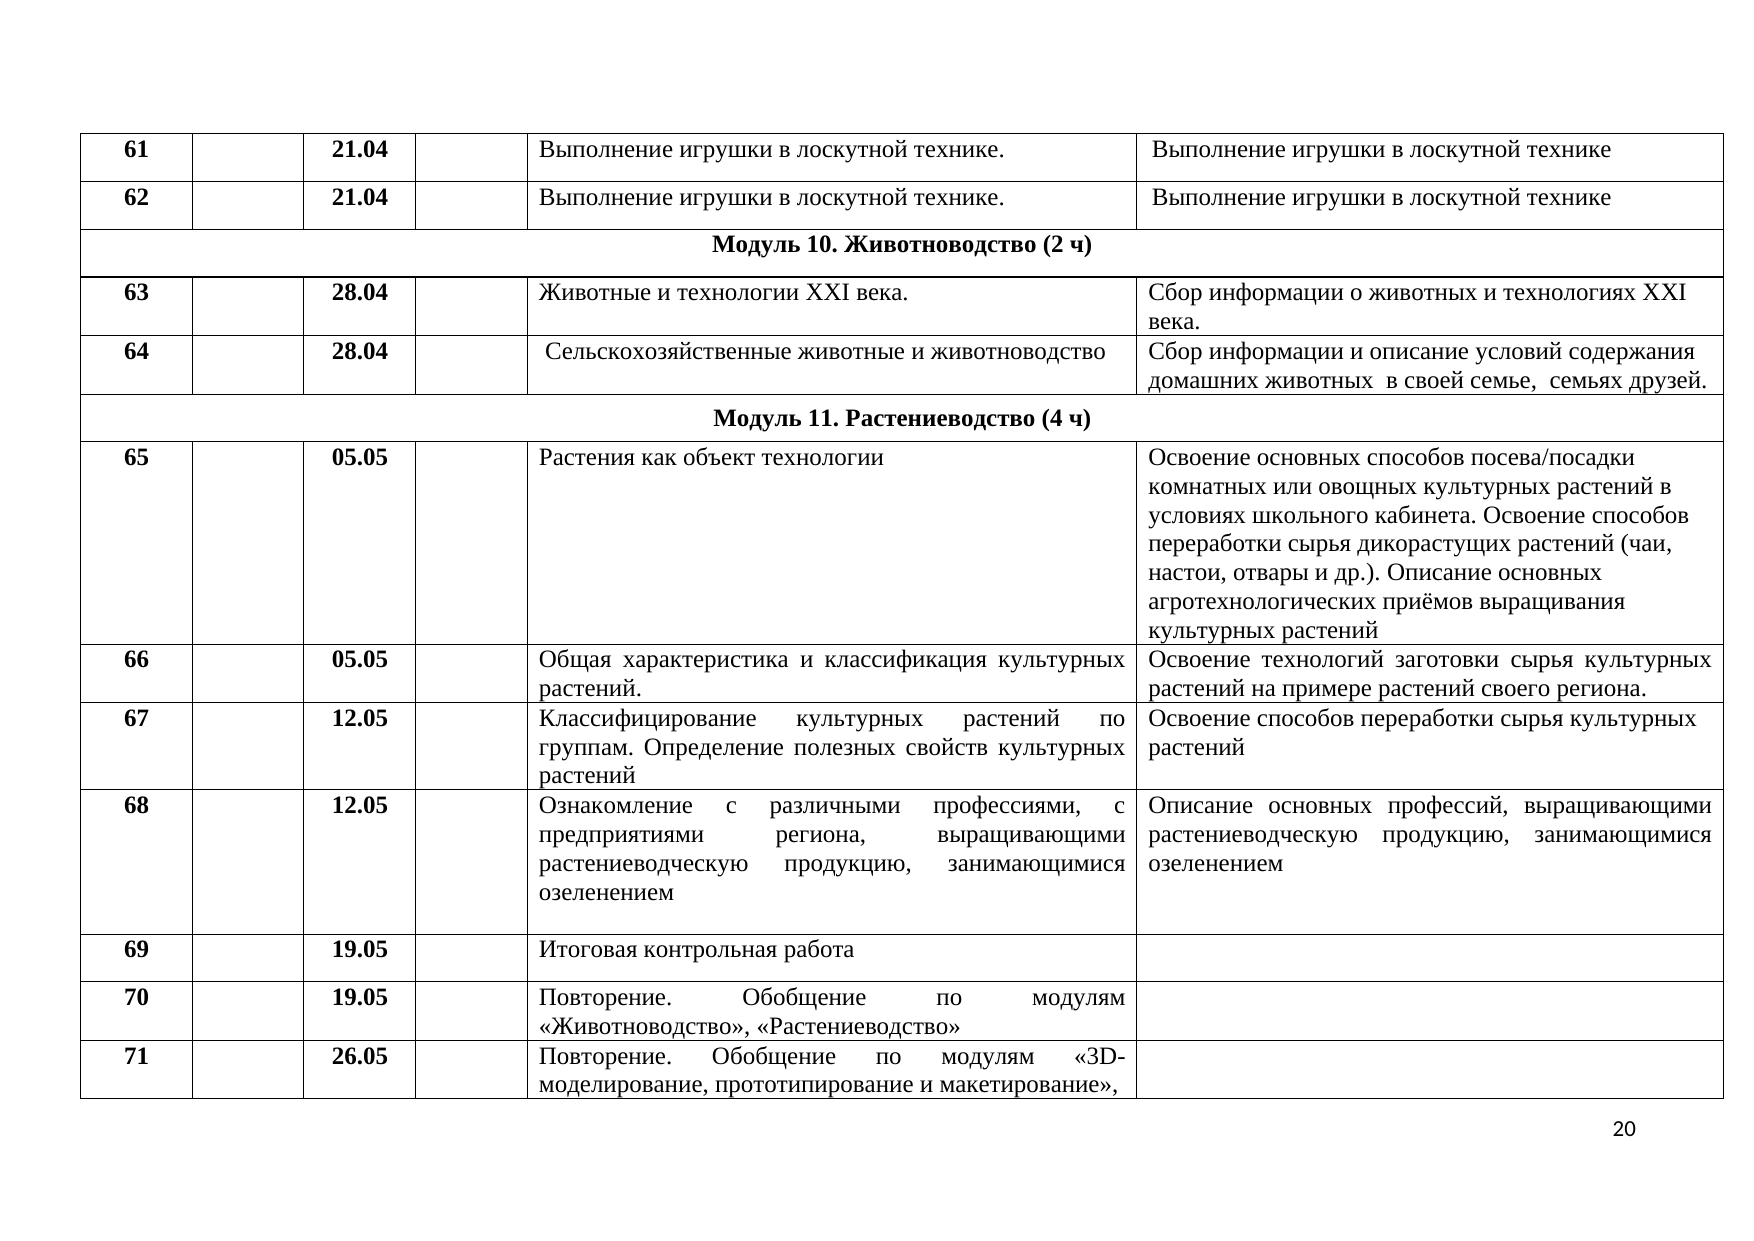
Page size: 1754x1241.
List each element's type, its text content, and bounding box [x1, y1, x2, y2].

table_cell Описание основных профессий, выращивающими растениеводческую продукцию, занимающимися озеленением [1137, 790, 1723, 933]
table_cell Сбор информации о животных и технологиях XXI века. [1137, 278, 1723, 335]
table_cell 19.05 [304, 982, 415, 1040]
table_cell 68 [81, 790, 192, 933]
table_cell 12.05 [304, 703, 415, 789]
table_cell 05.05 [304, 645, 415, 702]
table_cell 69 [81, 935, 192, 981]
table_cell Общая характеристика и классификация культурных растений. [528, 645, 1136, 702]
table_cell 66 [81, 645, 192, 702]
table_cell Освоение технологий заготовки сырья культурных растений на примере растений своего региона. [1137, 645, 1723, 702]
table_cell [416, 790, 527, 933]
table_cell Итоговая контрольная работа [528, 935, 1136, 981]
table_cell Выполнение игрушки в лоскутной технике. [528, 182, 1136, 228]
table_cell 67 [81, 703, 192, 789]
table_cell Освоение основных способов посева/посадки комнатных или овощных культурных растений в условиях школьного кабинета. Освоение способов переработки сырья дикорастущих растений (чаи, настои, отвары и др.). Описание основных агротехнологических приёмов выращивания культурных растений [1137, 442, 1723, 643]
table_cell Модуль 11. Растениеводство (4 ч) [81, 395, 1723, 441]
table_cell Классифицирование культурных растений по группам. Определение полезных свойств культурных растений [528, 703, 1136, 789]
table_cell Модуль 10. Животноводство (2 ч) [81, 230, 1723, 276]
table_cell 05.05 [304, 442, 415, 643]
table_cell [193, 278, 303, 335]
table_cell 28.04 [304, 336, 415, 393]
table_cell 26.05 [304, 1041, 415, 1098]
table_cell [193, 935, 303, 981]
table_cell Выполнение игрушки в лоскутной технике [1137, 182, 1723, 228]
table_cell 12.05 [304, 790, 415, 933]
table_cell 19.05 [304, 935, 415, 981]
table_cell [416, 645, 527, 702]
table_cell 21.04 [304, 134, 415, 181]
table_cell Животные и технологии XXI века. [528, 278, 1136, 335]
table_cell 71 [81, 1041, 192, 1098]
table_cell [416, 1041, 527, 1098]
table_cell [528, 134, 1136, 181]
table_cell 28.04 [304, 278, 415, 335]
table_cell Ознакомление с различными профессиями, с предприятиями региона, выращивающими растениеводческую продукцию, занимающимися озеленением [528, 790, 1136, 933]
table_cell 70 [81, 982, 192, 1040]
table_cell [416, 336, 527, 393]
table_cell 62 [81, 182, 192, 228]
table_cell [193, 134, 303, 181]
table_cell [1137, 134, 1723, 181]
table_cell [416, 182, 527, 228]
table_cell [528, 1041, 1136, 1098]
table_cell Сельскохозяйственные животные и животноводство [528, 336, 1136, 393]
table_cell 63 [81, 278, 192, 335]
table_cell [1137, 1041, 1723, 1098]
table_cell [193, 645, 303, 702]
table_cell [193, 1041, 303, 1098]
table_cell 21.04 [304, 182, 415, 228]
table_cell [416, 134, 527, 181]
table_cell [416, 703, 527, 789]
table_cell [1137, 935, 1723, 981]
table_cell [416, 935, 527, 981]
table_cell Сбор информации и описание условий содержания домашних животных в своей семье, семьях друзей. [1137, 336, 1723, 393]
table_cell 61 [81, 134, 192, 181]
table_cell Растения как объект технологии [528, 442, 1136, 643]
table_cell [416, 982, 527, 1040]
table_cell 64 [81, 336, 192, 393]
table_cell [193, 703, 303, 789]
table_cell [416, 442, 527, 643]
table_cell [193, 182, 303, 228]
table_cell [193, 442, 303, 643]
table_cell Освоение способов переработки сырья культурных растений [1137, 703, 1723, 789]
table_cell 65 [81, 442, 192, 643]
table_cell Повторение. Обобщение по модулям «Животноводство», «Растениеводство» [528, 982, 1136, 1040]
table_cell [193, 982, 303, 1040]
table_cell [193, 790, 303, 933]
table_cell [193, 336, 303, 393]
table_cell [1137, 982, 1723, 1040]
table_cell [416, 278, 527, 335]
